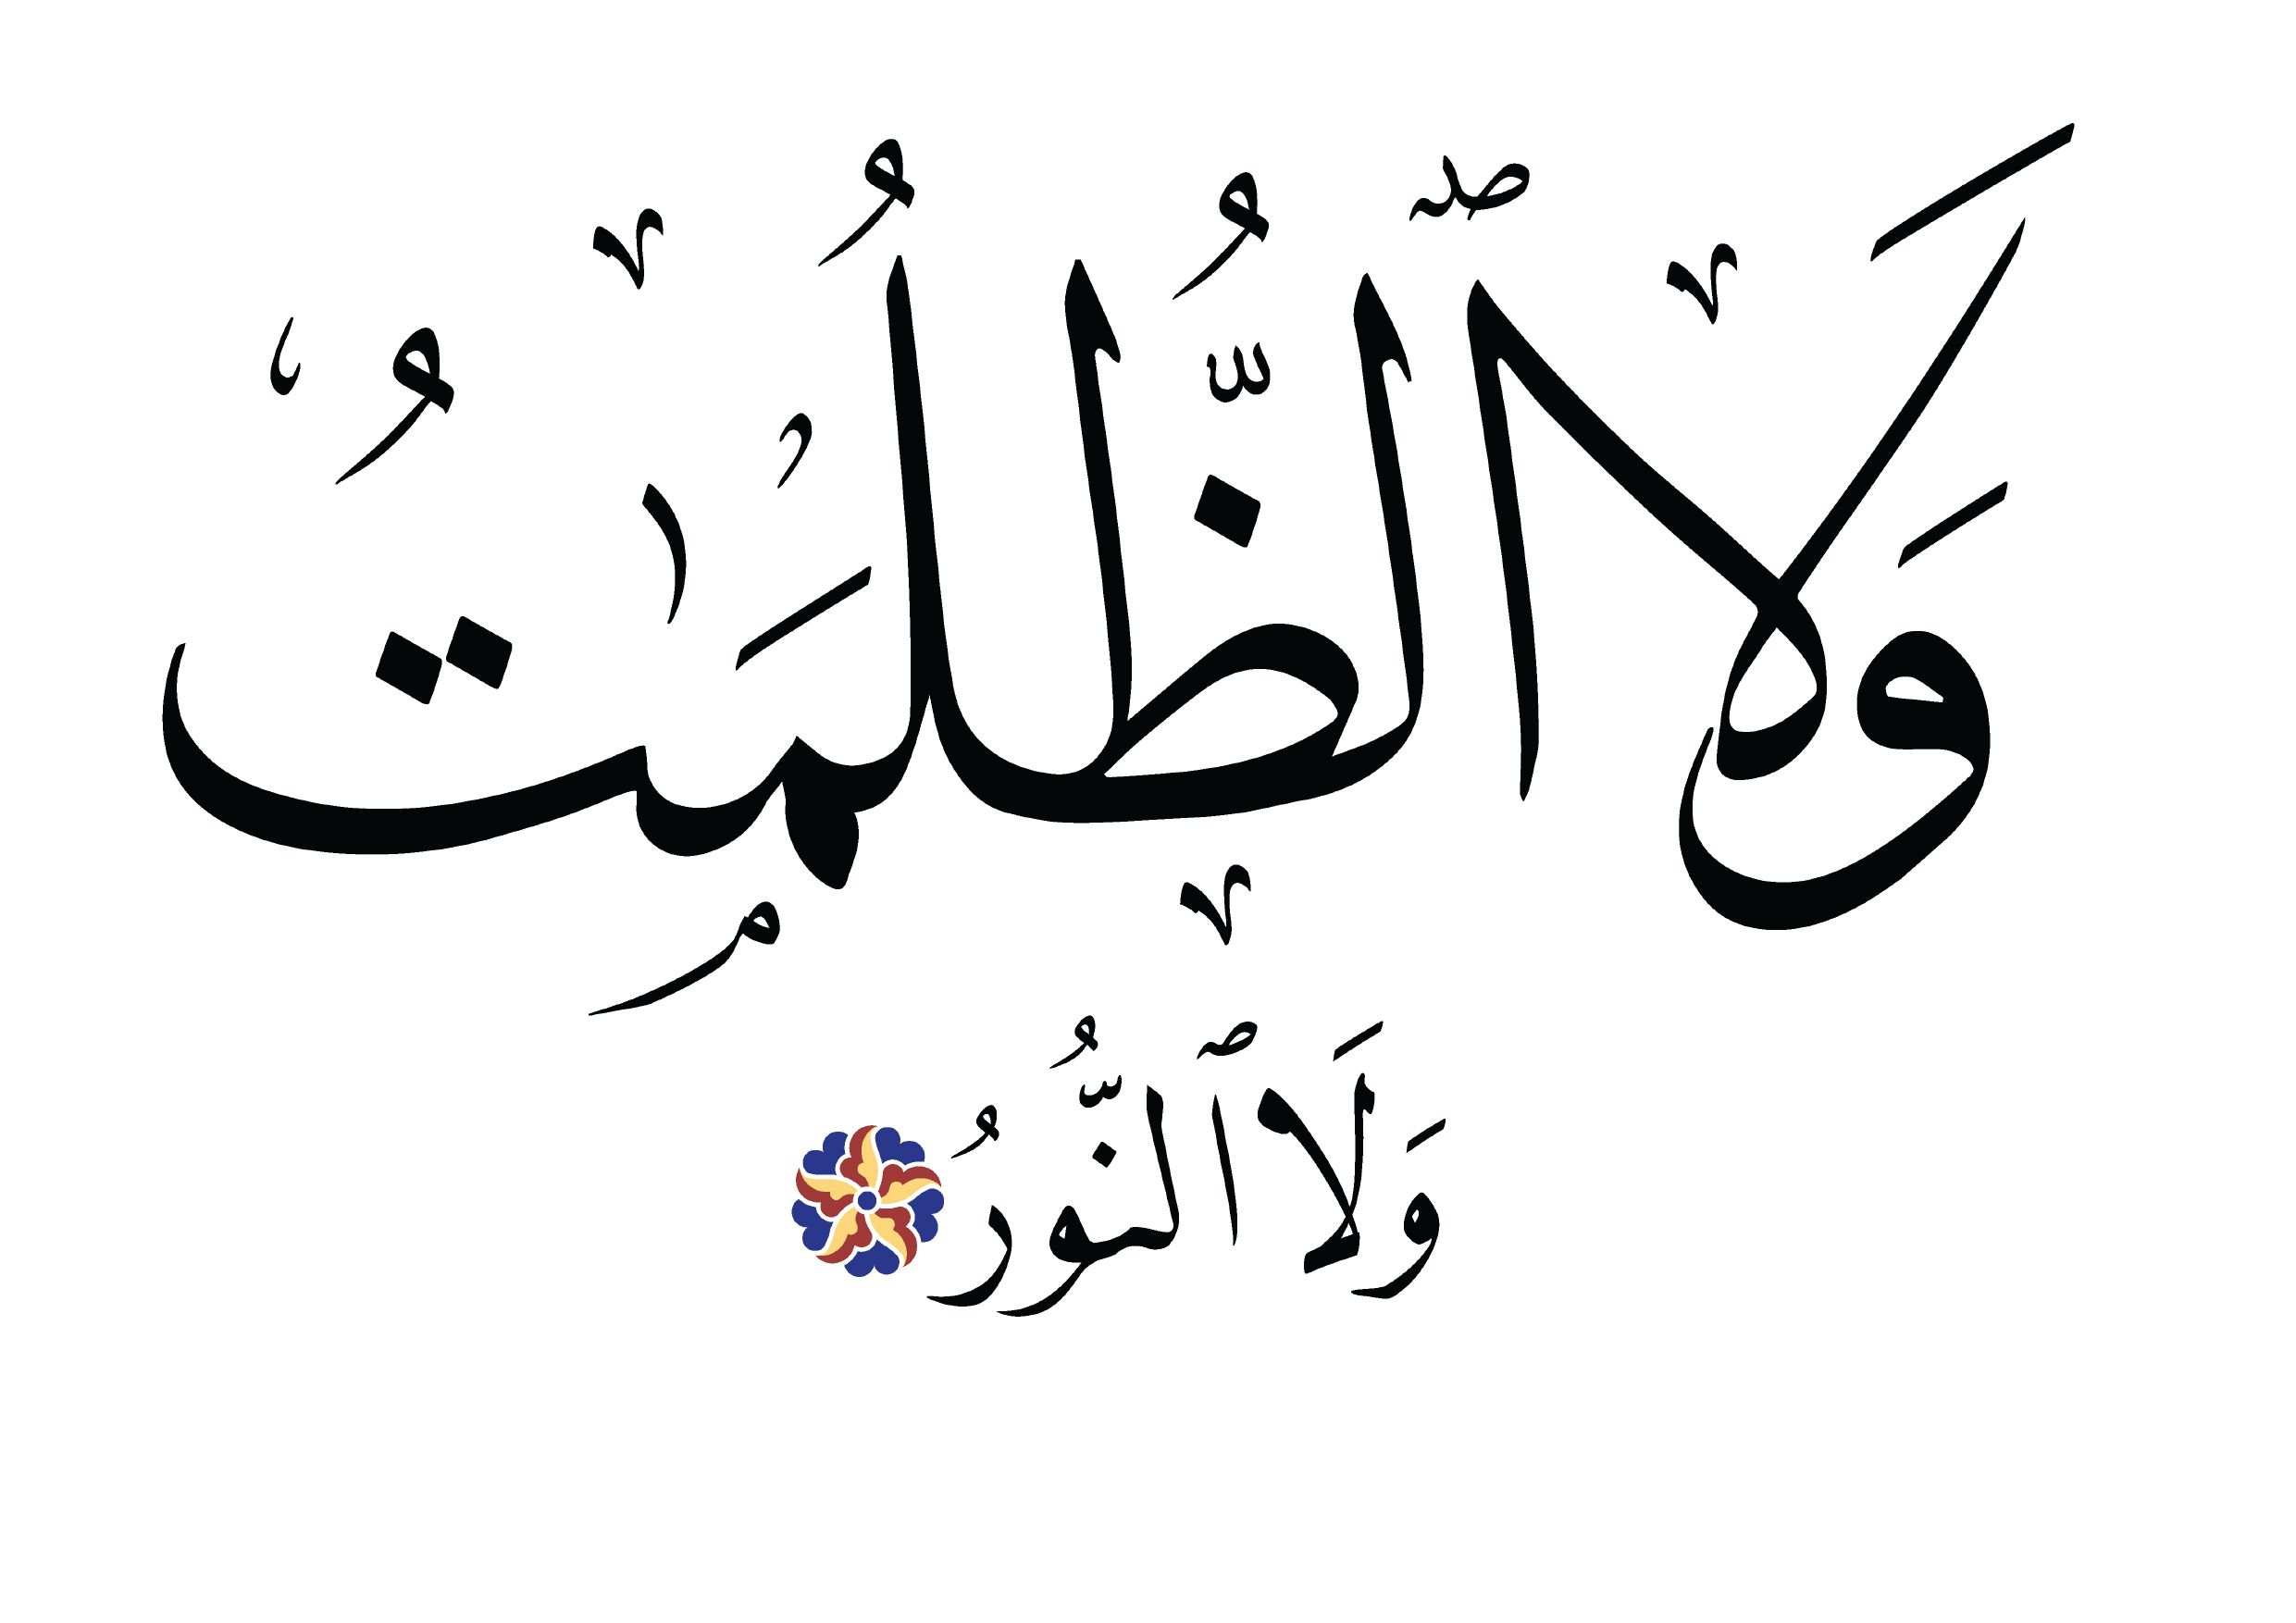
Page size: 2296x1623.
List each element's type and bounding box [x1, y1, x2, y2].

picture [57, 57, 2179, 1382]
